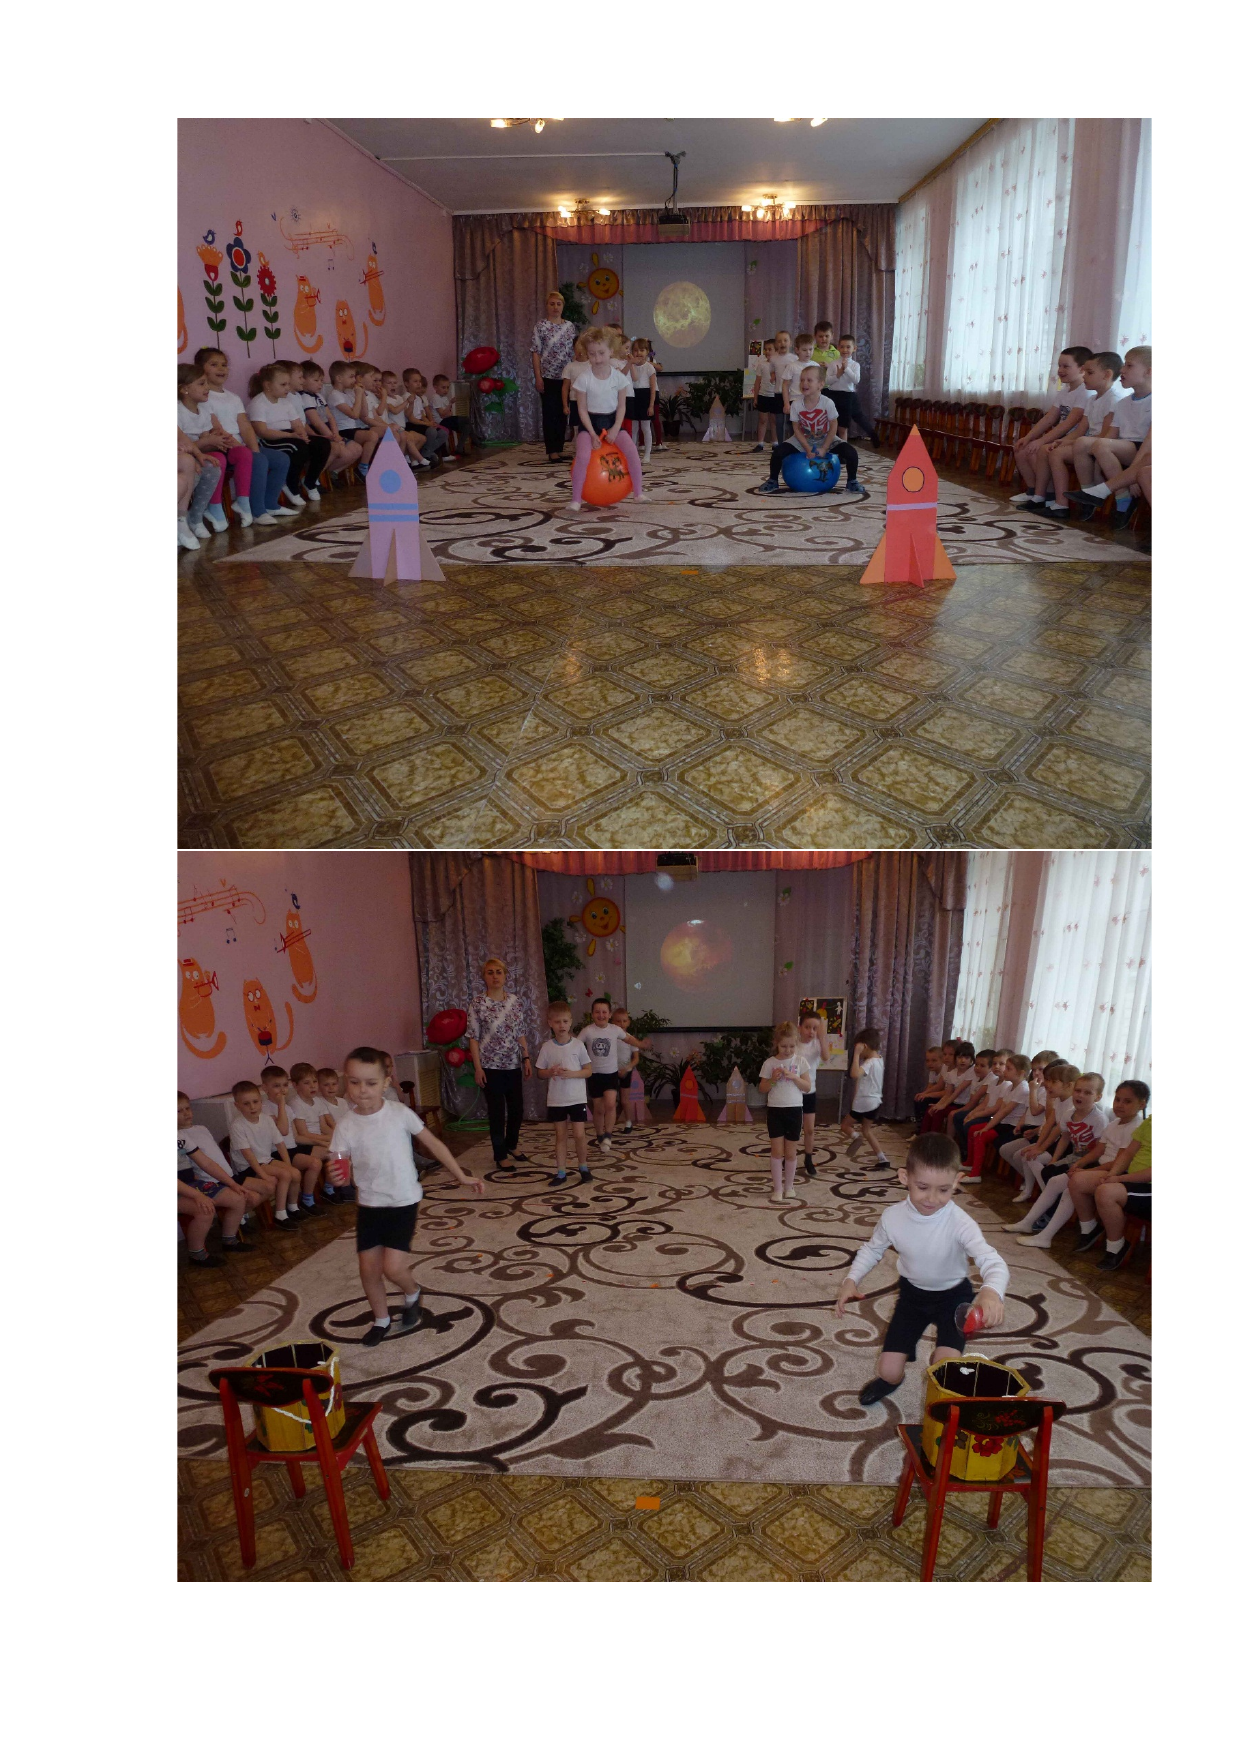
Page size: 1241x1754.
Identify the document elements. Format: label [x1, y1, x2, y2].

picture [177, 851, 1152, 1582]
picture [177, 118, 1152, 849]
